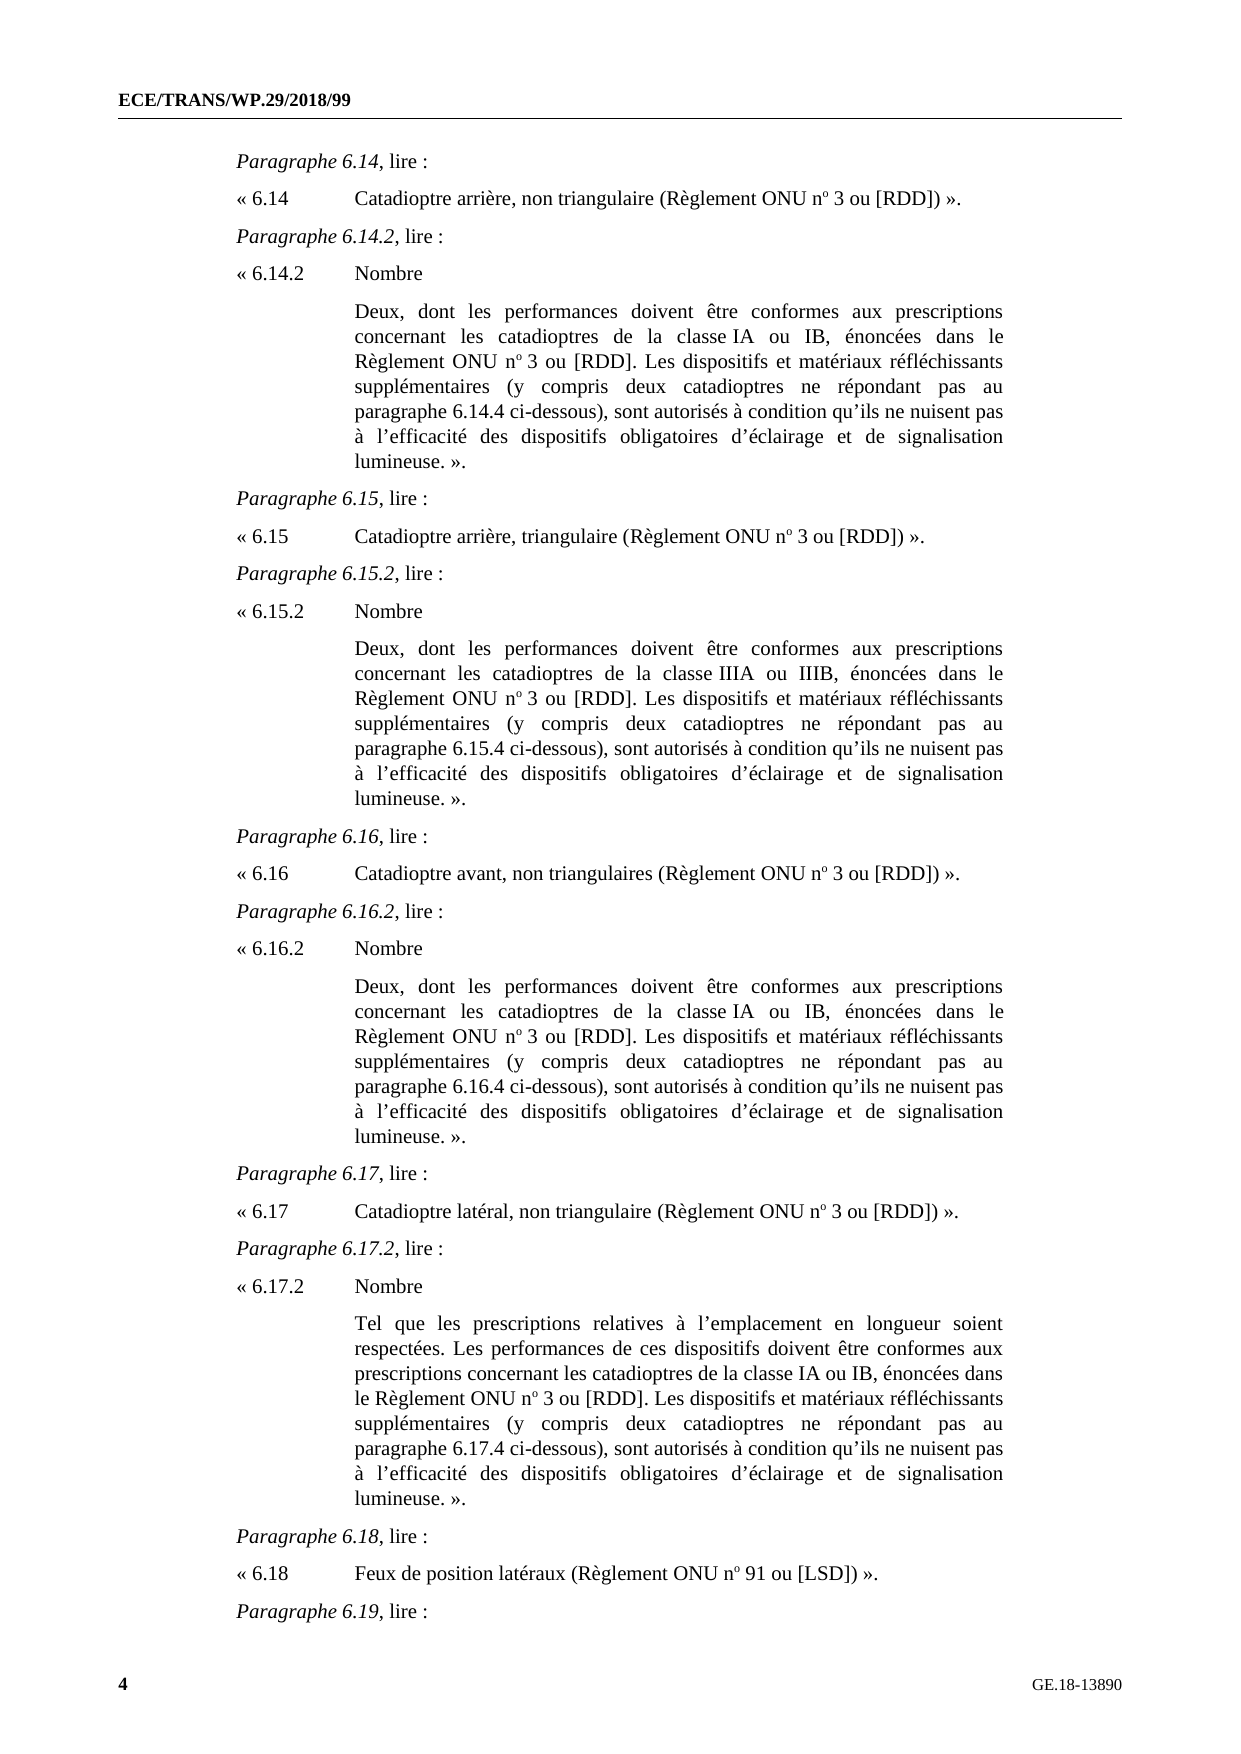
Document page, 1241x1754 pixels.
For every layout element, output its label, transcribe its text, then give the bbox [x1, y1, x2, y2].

text Paragraphe 6.19, lire : [236, 1598, 1004, 1623]
text Deux, dont les performances doivent être conformes aux prescriptions concernant les catadioptres de la classe IIIA ou IIIB, énoncées dans le Règlement ONU no 3 ou [RDD]. Les dispositifs et matériaux réfléchissants supplémentaires (y compris deux catadioptres ne répondant pas au paragraphe 6.15.4 ci-dessous), sont autorisés à condition qu’ils ne nuisent pas à l’efficacité des dispositifs obligatoires d’éclairage et de signalisation lumineuse. ». [354, 635, 1004, 810]
text « 6.18 Feux de position latéraux (Règlement ONU no 91 ou [LSD]) ». [236, 1560, 1004, 1585]
text « 6.17 Catadioptre latéral, non triangulaire (Règlement ONU no 3 ou [RDD]) ». [236, 1198, 1004, 1223]
text Paragraphe 6.16.2, lire : [236, 898, 1004, 923]
text Paragraphe 6.17, lire : [236, 1160, 1004, 1185]
text Paragraphe 6.15, lire : [236, 485, 1004, 510]
text Paragraphe 6.18, lire : [236, 1523, 1004, 1548]
text Paragraphe 6.14, lire : [236, 148, 1004, 173]
text Paragraphe 6.16, lire : [236, 823, 1004, 848]
text « 6.16.2 Nombre [236, 935, 1004, 960]
text Deux, dont les performances doivent être conformes aux prescriptions concernant les catadioptres de la classe IA ou IB, énoncées dans le Règlement ONU no 3 ou [RDD]. Les dispositifs et matériaux réfléchissants supplémentaires (y compris deux catadioptres ne répondant pas au paragraphe 6.16.4 ci-dessous), sont autorisés à condition qu’ils ne nuisent pas à l’efficacité des dispositifs obligatoires d’éclairage et de signalisation lumineuse. ». [354, 973, 1004, 1148]
text « 6.15 Catadioptre arrière, triangulaire (Règlement ONU no 3 ou [RDD]) ». [236, 523, 1004, 548]
text « 6.16 Catadioptre avant, non triangulaires (Règlement ONU no 3 ou [RDD]) ». [236, 860, 1004, 885]
text Tel que les prescriptions relatives à l’emplacement en longueur soient respectées. Les performances de ces dispositifs doivent être conformes aux prescriptions concernant les catadioptres de la classe IA ou IB, énoncées dans le Règlement ONU no 3 ou [RDD]. Les dispositifs et matériaux réfléchissants supplémentaires (y compris deux catadioptres ne répondant pas au paragraphe 6.17.4 ci-dessous), sont autorisés à condition qu’ils ne nuisent pas à l’efficacité des dispositifs obligatoires d’éclairage et de signalisation lumineuse. ». [354, 1310, 1004, 1510]
text « 6.17.2 Nombre [236, 1273, 1004, 1298]
text « 6.14.2 Nombre [236, 260, 1004, 285]
text « 6.15.2 Nombre [236, 598, 1004, 623]
text Deux, dont les performances doivent être conformes aux prescriptions concernant les catadioptres de la classe IA ou IB, énoncées dans le Règlement ONU no 3 ou [RDD]. Les dispositifs et matériaux réfléchissants supplémentaires (y compris deux catadioptres ne répondant pas au paragraphe 6.14.4 ci-dessous), sont autorisés à condition qu’ils ne nuisent pas à l’efficacité des dispositifs obligatoires d’éclairage et de signalisation lumineuse. ». [354, 298, 1004, 473]
text « 6.14 Catadioptre arrière, non triangulaire (Règlement ONU no 3 ou [RDD]) ». [236, 185, 1004, 210]
text Paragraphe 6.14.2, lire : [236, 223, 1004, 248]
text Paragraphe 6.15.2, lire : [236, 560, 1004, 585]
text Paragraphe 6.17.2, lire : [236, 1235, 1004, 1260]
